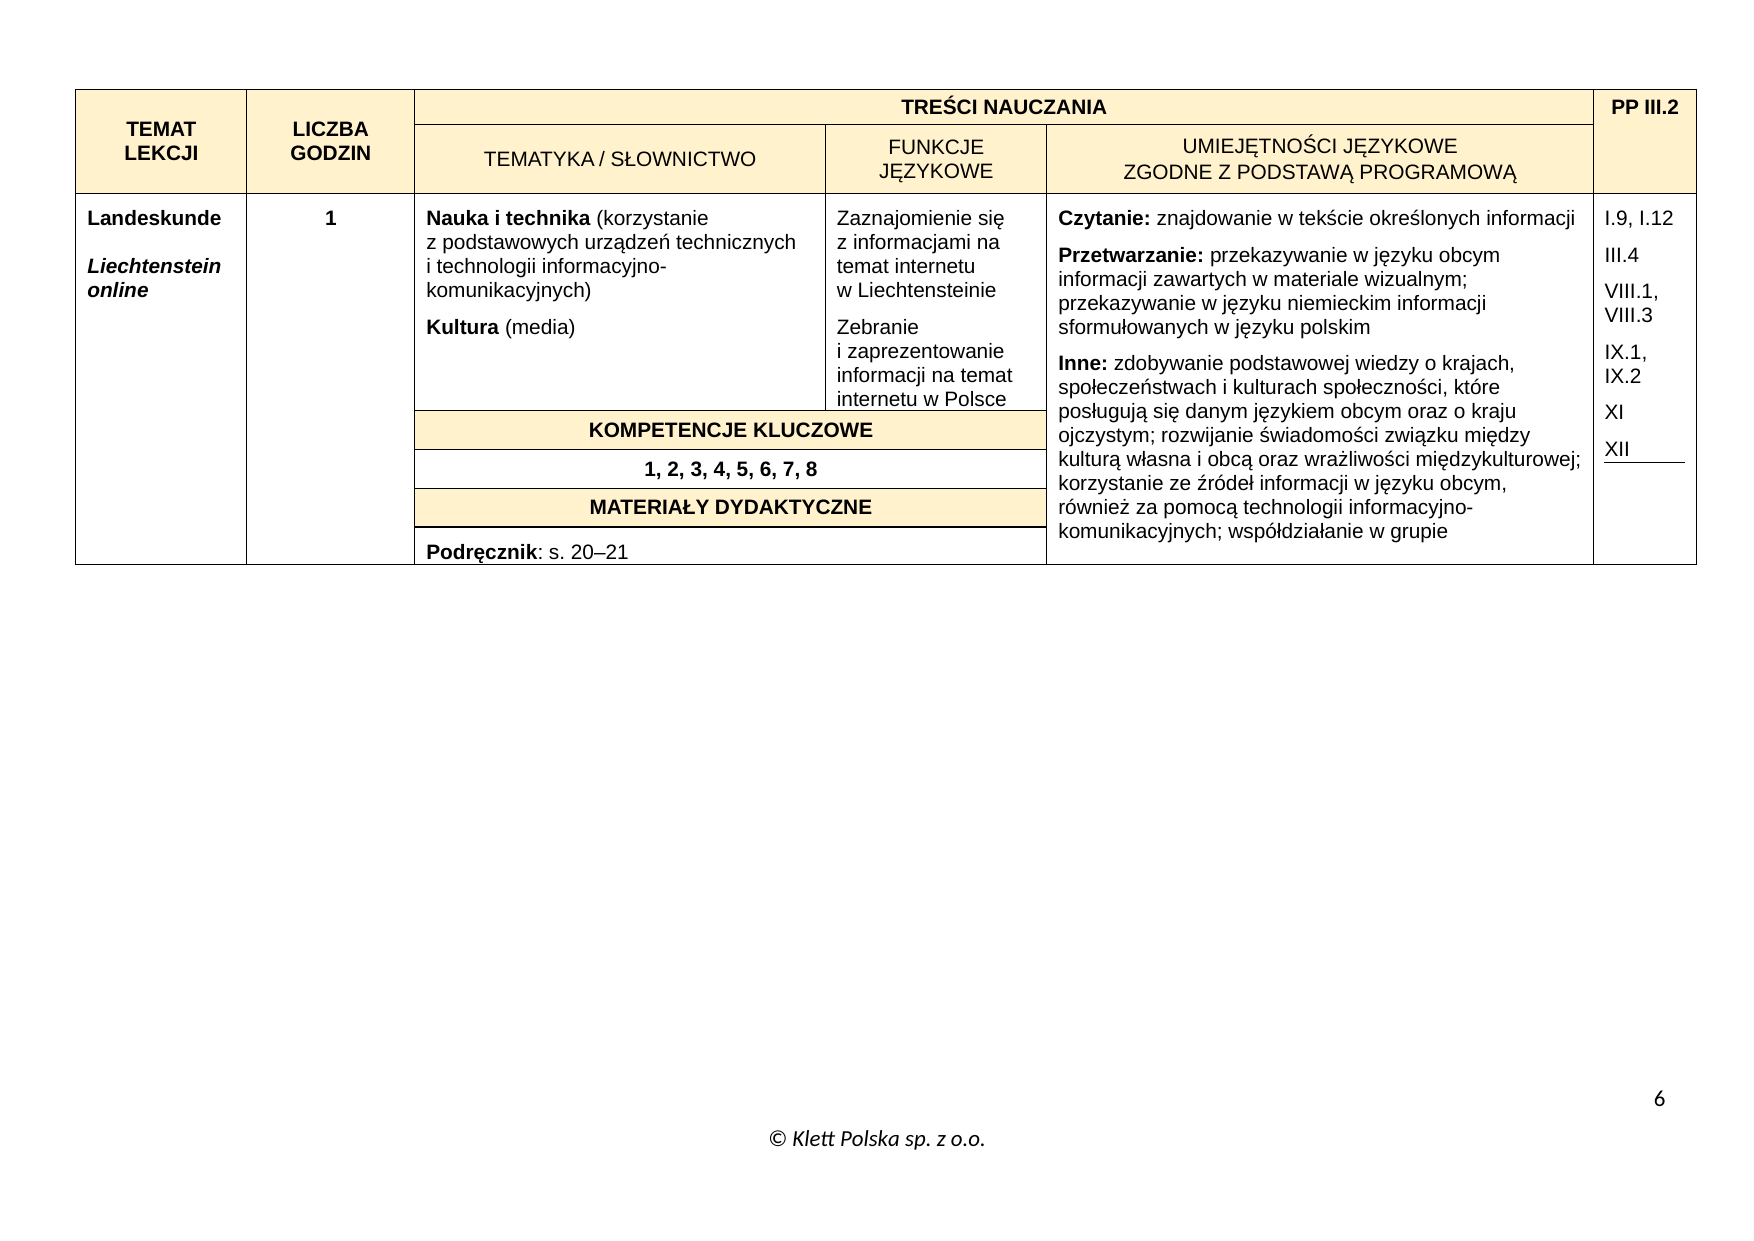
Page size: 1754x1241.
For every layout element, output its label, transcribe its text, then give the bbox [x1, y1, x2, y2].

table_header TEMAT LEKCJI [76, 90, 246, 193]
table_cell UMIEJĘTNOŚCI JĘZYKOWE ZGODNE Z PODSTAWĄ PROGRAMOWĄ [1047, 125, 1593, 193]
table_cell 1 [247, 194, 414, 564]
table_cell Czytanie: znajdowanie w tekście określonych informacji Przetwarzanie: przekazywanie w języku obcym informacji zawartych w materiale wizualnym; przekazywanie w języku niemieckim informacji sformułowanych w języku polskim Inne: zdobywanie podstawowej wiedzy o krajach, społeczeństwach i kulturach społeczności, które posługują się danym językiem obcym oraz o kraju ojczystym; rozwijanie świadomości związku między kulturą własna i obcą oraz wrażliwości międzykulturowej; korzystanie ze źródeł informacji w języku obcym, również za pomocą technologii informacyjno-komunikacyjnych; współdziałanie w grupie [1047, 194, 1593, 564]
table_cell TEMATYKA / SŁOWNICTWO [415, 125, 825, 193]
table_cell MATERIAŁY DYDAKTYCZNE [415, 489, 1046, 526]
table_header TREŚCI NAUCZANIA [415, 90, 1593, 124]
table_cell 1, 2, 3, 4, 5, 6, 7, 8 [415, 450, 1046, 488]
table_cell FUNKCJE JĘZYKOWE [826, 125, 1046, 193]
table_header LICZBA GODZIN [247, 90, 414, 193]
table_cell I.9, I.12 III.4 VIII.1, VIII.3 IX.1, IX.2 XI XII [1594, 194, 1696, 564]
table_cell KOMPETENCJE KLUCZOWE [415, 411, 1046, 449]
table_header PP III.2 [1594, 90, 1696, 193]
table_cell Podręcznik: s. 20–21 [415, 528, 1046, 564]
table_cell Landeskunde Liechtenstein online [76, 194, 246, 564]
table_cell Nauka i technika (korzystanie z podstawowych urządzeń technicznych i technologii informacyjno-komunikacyjnych) Kultura (media) [415, 194, 825, 410]
table_cell Zaznajomienie się z informacjami na temat internetu w Liechtensteinie Zebranie i zaprezentowanie informacji na temat internetu w Polsce [826, 194, 1046, 410]
